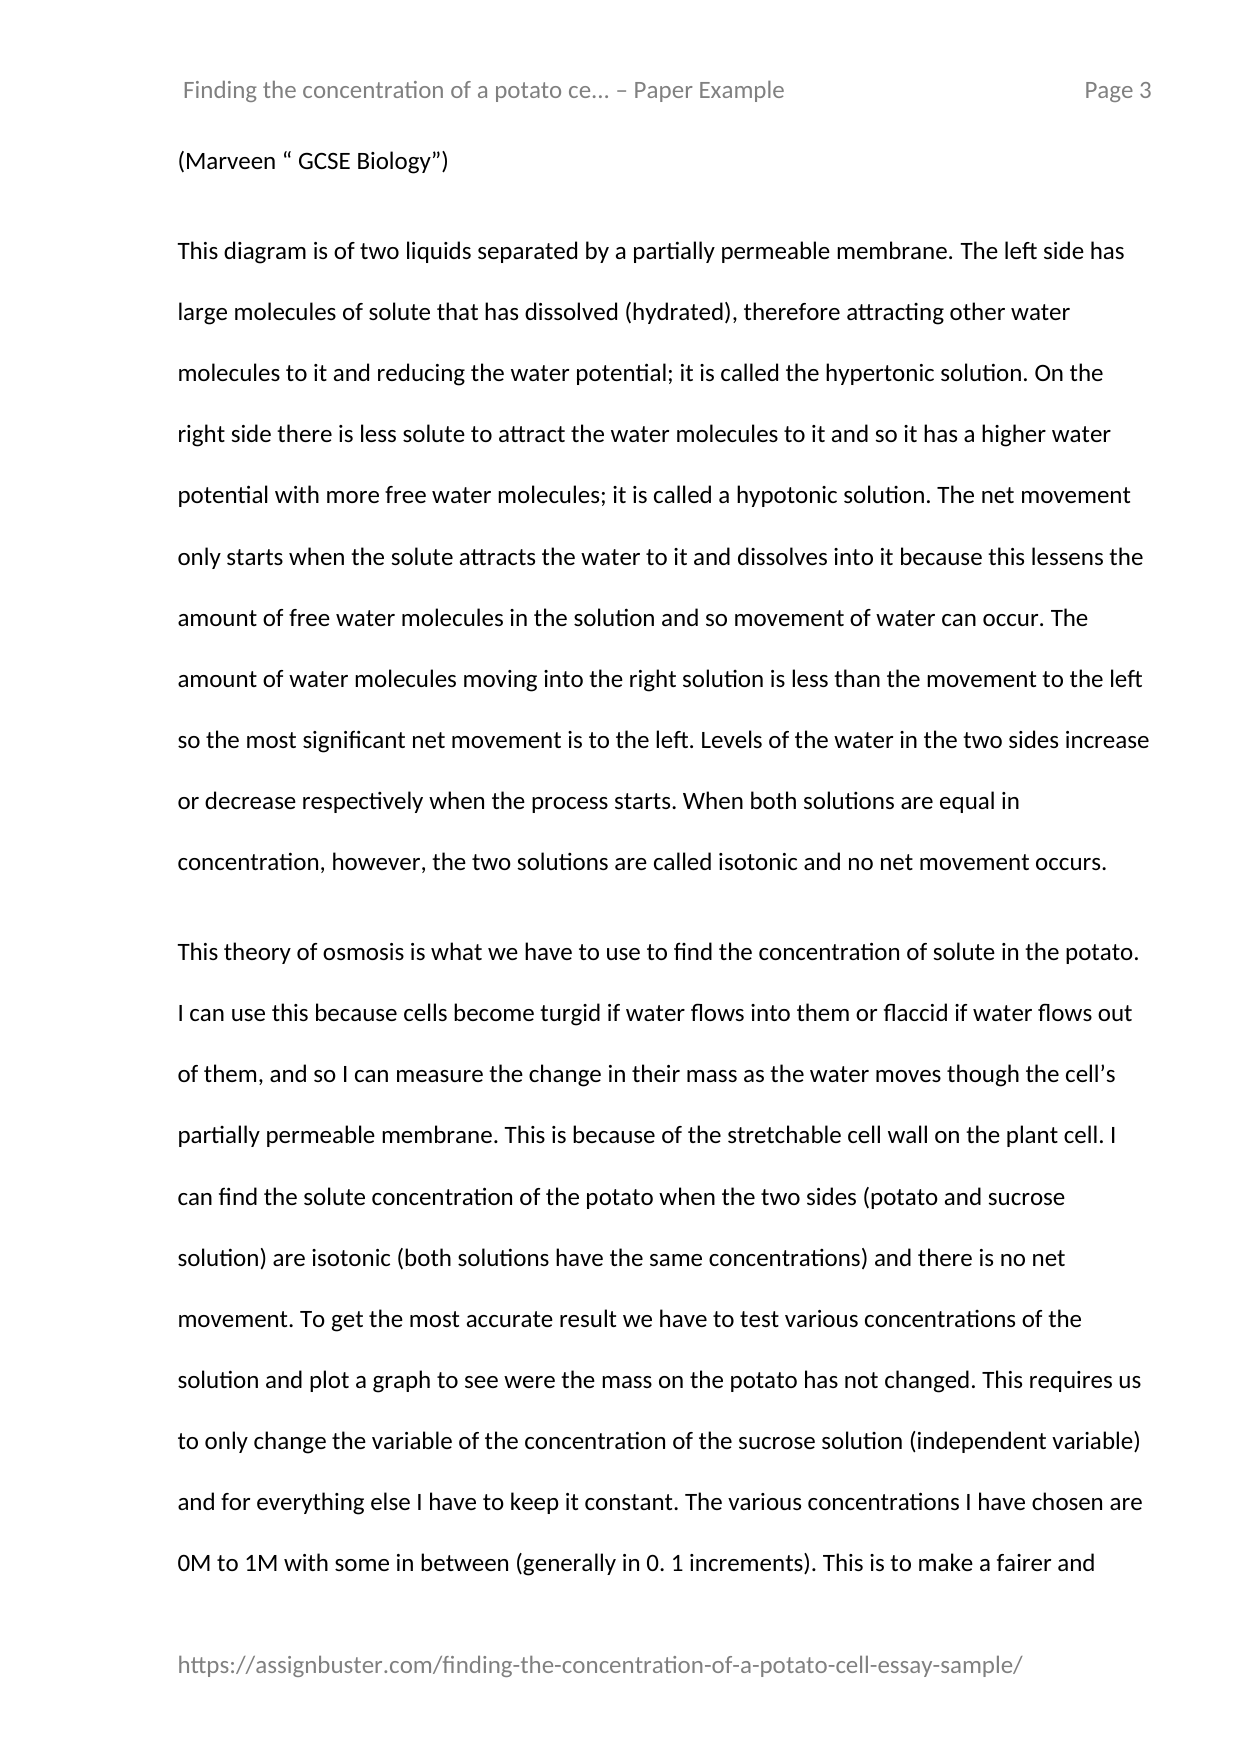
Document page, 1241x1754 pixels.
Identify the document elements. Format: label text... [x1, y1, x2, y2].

text (Marveen “ GCSE Biology”) [177, 145, 1152, 176]
text This diagram is of two liquids separated by a partially permeable membrane. The left side has large molecules of solute that has dissolved (hydrated), therefore attracting other water molecules to it and reducing the water potential; it is called the hypertonic solution. On the right side there is less solute to attract the water molecules to it and so it has a higher water potential with more free water molecules; it is called a hypotonic solution. The net movement only starts when the solute attracts the water to it and dissolves into it because this lessens the amount of free water molecules in the solution and so movement of water can occur. The amount of water molecules moving into the right solution is less than the movement to the left so the most significant net movement is to the left. Levels of the water in the two sides increase or decrease respectively when the process starts. When both solutions are equal in concentration, however, the two solutions are called isotonic and no net movement occurs. [177, 236, 1152, 876]
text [177, 936, 1152, 1577]
